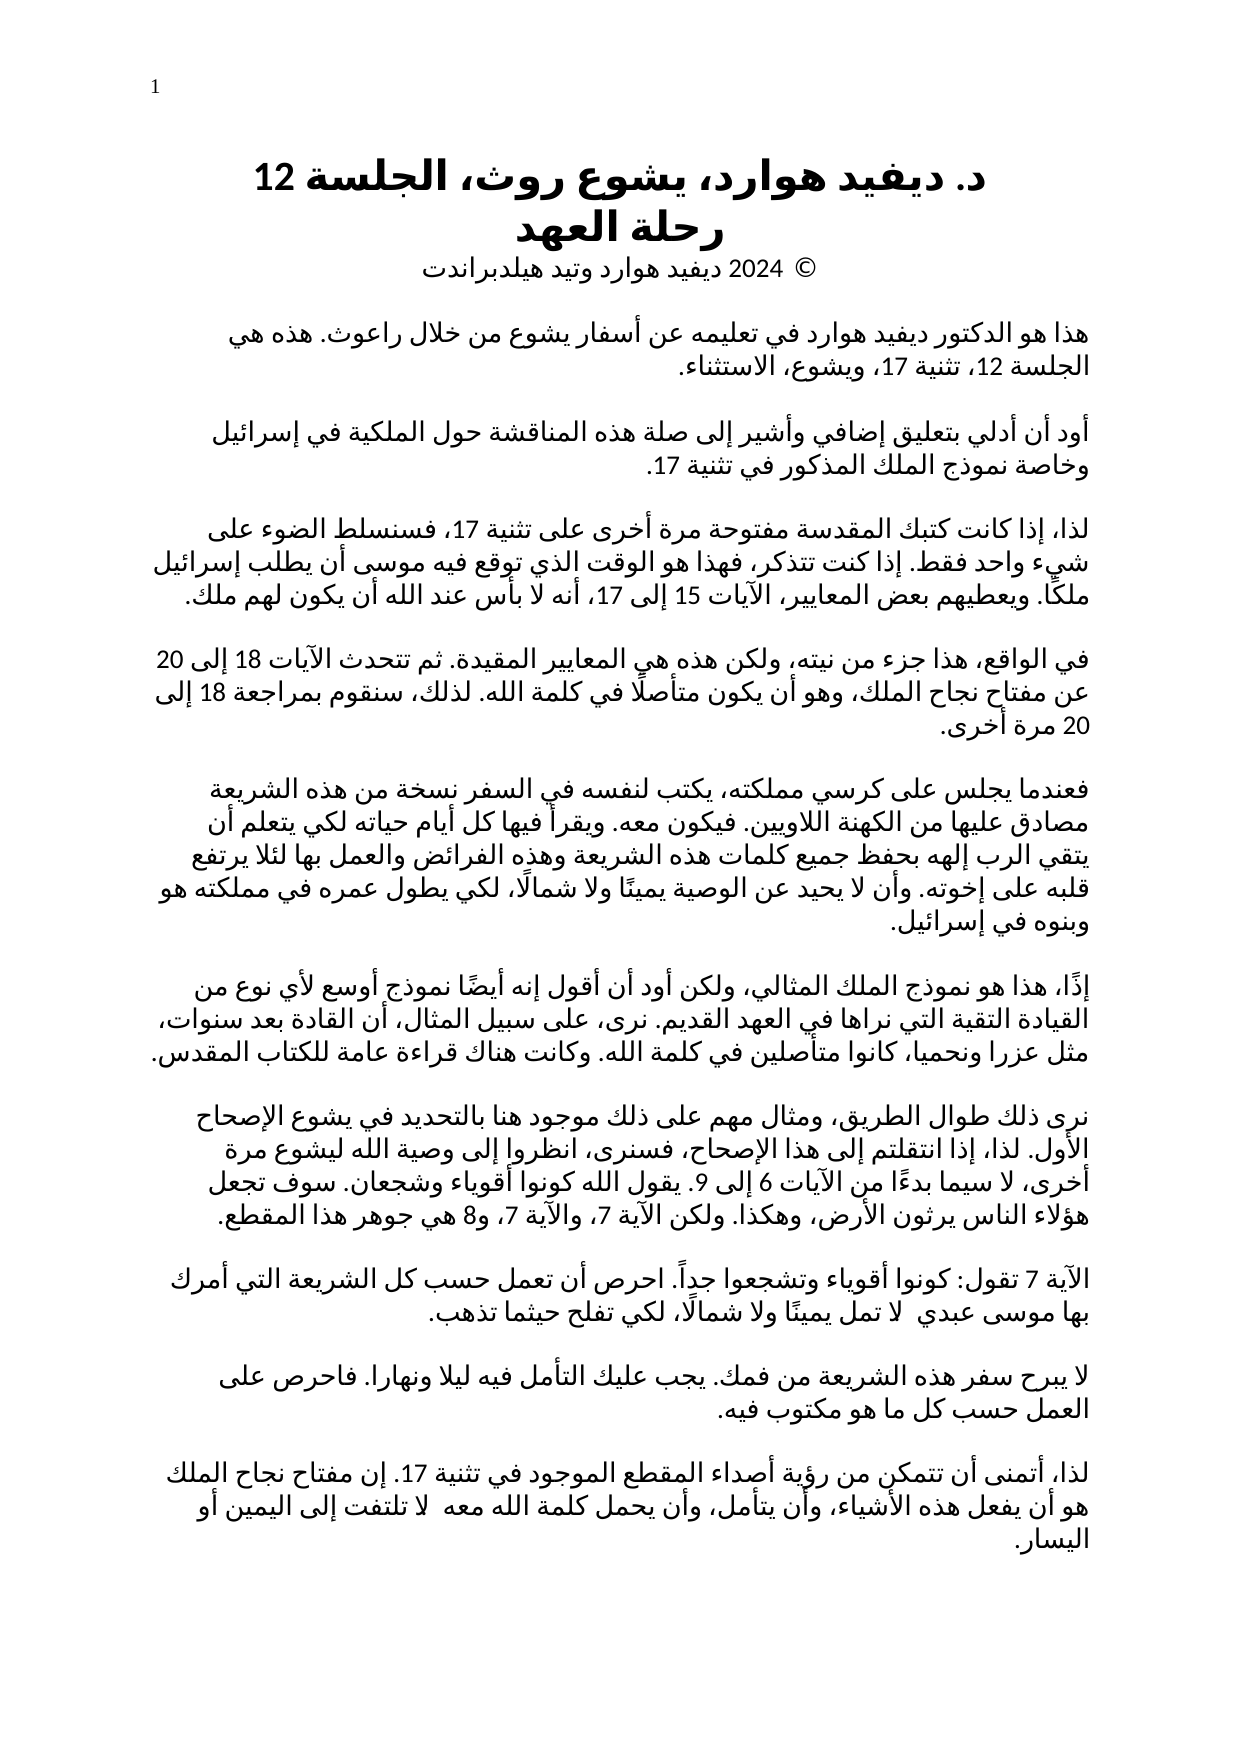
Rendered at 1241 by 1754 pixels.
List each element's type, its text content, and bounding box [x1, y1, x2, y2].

text رحلة العهد [150, 201, 1090, 252]
text د. ديفيد هوارد، يشوع روث، الجلسة 12 [150, 150, 1090, 201]
text أود أن أدلي بتعليق إضافي وأشير إلى صلة هذه المناقشة حول الملكية في إسرائيل وخاصة نموذج الملك المذكور في تثنية 17. [150, 415, 1090, 481]
text إذًا، هذا هو نموذج الملك المثالي، ولكن أود أن أقول إنه أيضًا نموذج أوسع لأي نوع من القيادة التقية التي نراها في العهد القديم. نرى، على سبيل المثال، أن القادة بعد سنوات، مثل عزرا ونحميا، كانوا متأصلين في كلمة الله. وكانت هناك قراءة عامة للكتاب المقدس. [150, 969, 1090, 1068]
text لذا، إذا كانت كتبك المقدسة مفتوحة مرة أخرى على تثنية 17، فسنسلط الضوء على شيء واحد فقط. إذا كنت تتذكر، فهذا هو الوقت الذي توقع فيه موسى أن يطلب إسرائيل ملكًا. ويعطيهم بعض المعايير، الآيات 15 إلى 17، أنه لا بأس عند الله أن يكون لهم ملك. [150, 512, 1090, 611]
text لا يبرح سفر هذه الشريعة من فمك. يجب عليك التأمل فيه ليلا ونهارا. فاحرص على العمل حسب كل ما هو مكتوب فيه. [150, 1359, 1090, 1425]
text الآية 7 تقول: كونوا أقوياء وتشجعوا جداً. احرص أن تعمل حسب كل الشريعة التي أمرك بها موسى عبدي. لا تمل يمينًا ولا شمالًا، لكي تفلح حيثما تذهب. [150, 1262, 1090, 1328]
text لذا، أتمنى أن تتمكن من رؤية أصداء المقطع الموجود في تثنية 17. إن مفتاح نجاح الملك هو أن يفعل هذه الأشياء، وأن يتأمل، وأن يحمل كلمة الله معه. لا تلتفت إلى اليمين أو اليسار. [150, 1457, 1090, 1556]
text فعندما يجلس على كرسي مملكته، يكتب لنفسه في السفر نسخة من هذه الشريعة مصادق عليها من الكهنة اللاويين. فيكون معه. ويقرأ فيها كل أيام حياته لكي يتعلم أن يتقي الرب إلهه بحفظ جميع كلمات هذه الشريعة وهذه الفرائض والعمل بها لئلا يرتفع قلبه على إخوته. وأن لا يحيد عن الوصية يمينًا ولا شمالًا، لكي يطول عمره في مملكته هو وبنوه في إسرائيل. [150, 772, 1090, 938]
text في الواقع، هذا جزء من نيته، ولكن هذه هي المعايير المقيدة. ثم تتحدث الآيات 18 إلى 20 عن مفتاح نجاح الملك، وهو أن يكون متأصلًا في كلمة الله. لذلك، سنقوم بمراجعة 18 إلى 20 مرة أخرى. [150, 642, 1090, 741]
text هذا هو الدكتور ديفيد هوارد في تعليمه عن أسفار يشوع من خلال راعوث. هذه هي الجلسة 12، تثنية 17، ويشوع، الاستثناء. [150, 316, 1090, 382]
text نرى ذلك طوال الطريق، ومثال مهم على ذلك موجود هنا بالتحديد في يشوع الإصحاح الأول. لذا، إذا انتقلتم إلى هذا الإصحاح، فسنرى، انظروا إلى وصية الله ليشوع مرة أخرى، لا سيما بدءًا من الآيات 6 إلى 9. يقول الله كونوا أقوياء وشجعان. سوف تجعل هؤلاء الناس يرثون الأرض، وهكذا. ولكن الآية 7، والآية 7، و8 هي جوهر هذا المقطع. [150, 1099, 1090, 1231]
text © 2024 ديفيد هوارد وتيد هيلدبراندت [150, 252, 1090, 285]
